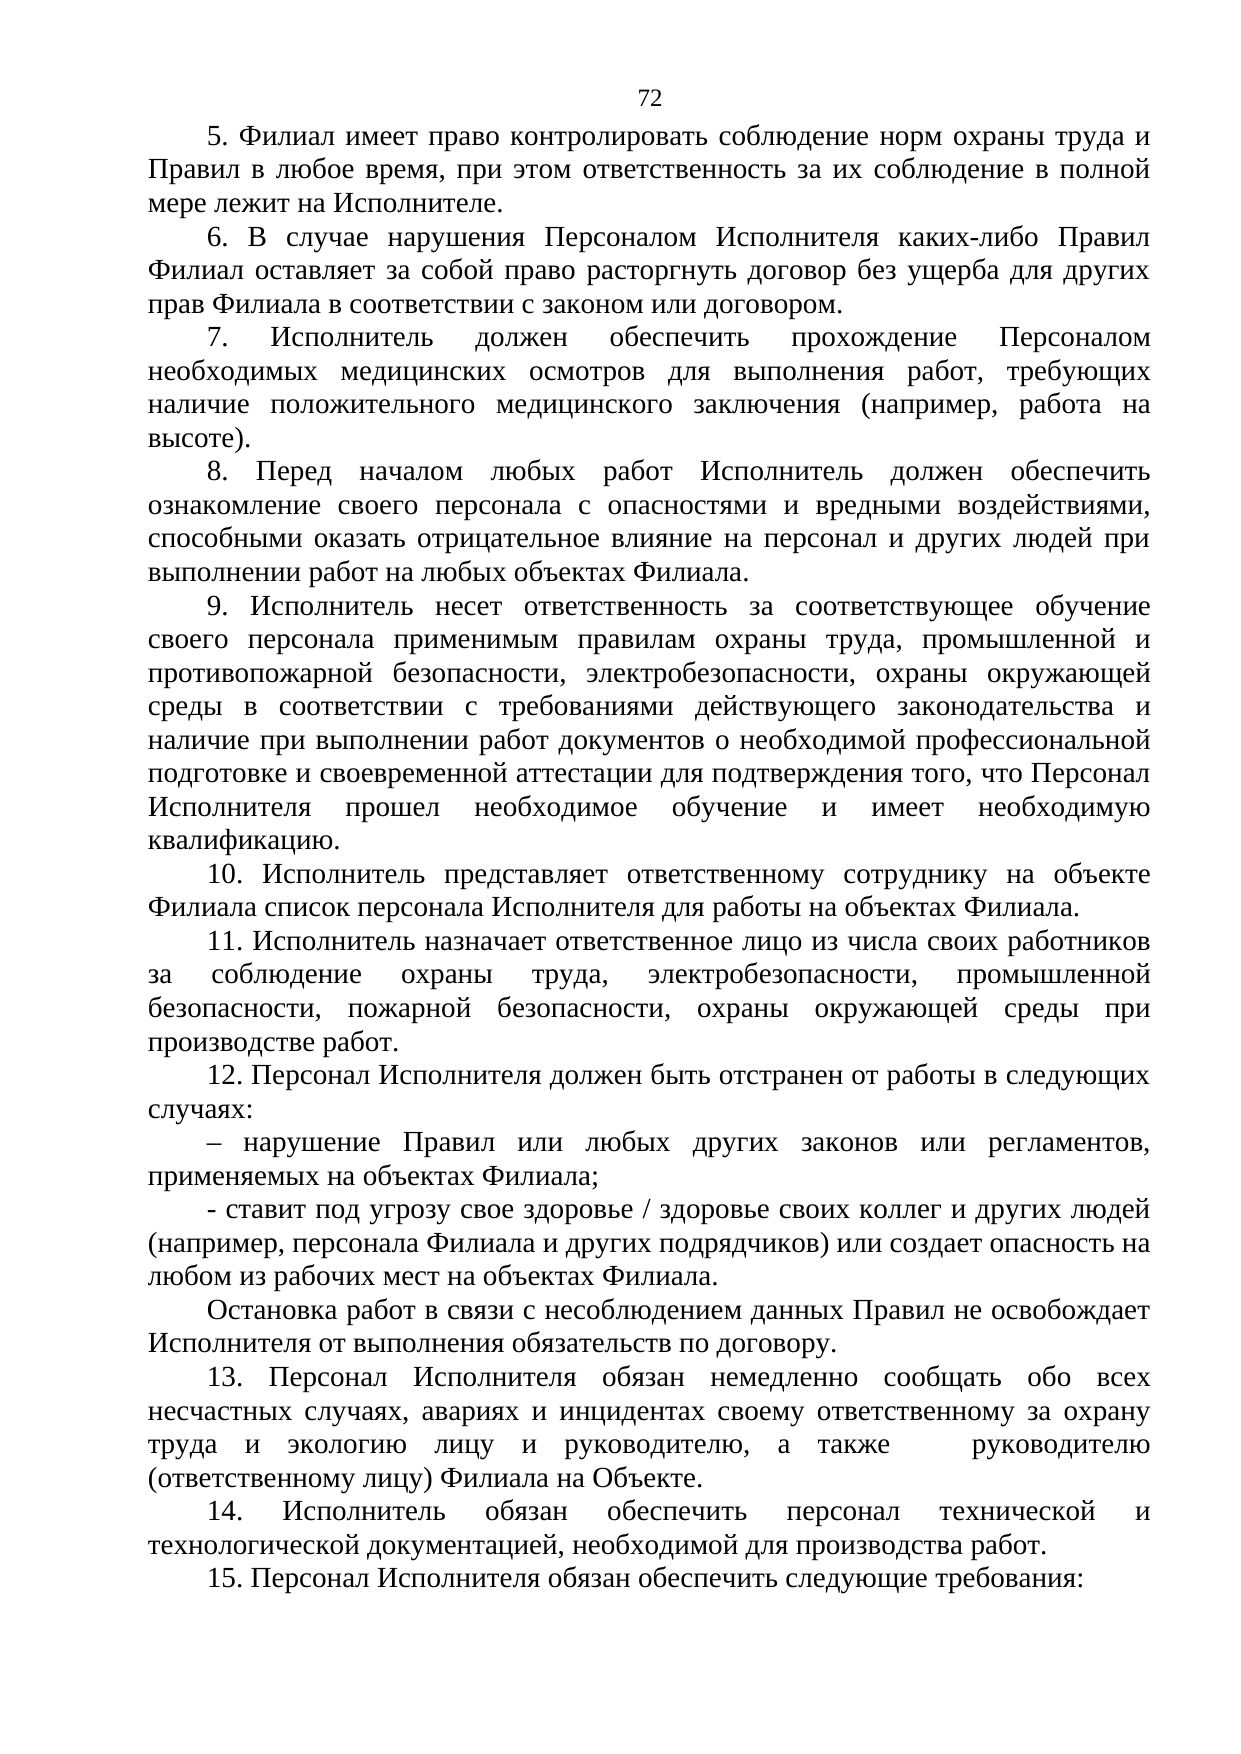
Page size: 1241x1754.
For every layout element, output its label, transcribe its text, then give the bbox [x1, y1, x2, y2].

text 5. Филиал имеет право контролировать соблюдение норм охраны труда и Правил в любое время, при этом ответственность за их соблюдение в полной мере лежит на Исполнителе. [148, 118, 1152, 219]
text 10. Исполнитель представляет ответственному сотруднику на объекте Филиала список персонала Исполнителя для работы на объектах Филиала. [148, 856, 1152, 923]
text - ставит под угрозу свое здоровье / здоровье своих коллег и других людей (например, персонала Филиала и других подрядчиков) или создает опасность на любом из рабочих мест на объектах Филиала. [148, 1191, 1152, 1292]
text 12. Персонал Исполнителя должен быть отстранен от работы в следующих случаях: [148, 1057, 1152, 1124]
text 9. Исполнитель несет ответственность за соответствующее обучение своего персонала применимым правилам охраны труда, промышленной и противопожарной безопасности, электробезопасности, охраны окружающей среды в соответствии с требованиями действующего законодательства и наличие при выполнении работ документов о необходимой профессиональной подготовке и своевременной аттестации для подтверждения того, что Персонал Исполнителя прошел необходимое обучение и имеет необходимую квалификацию. [148, 588, 1152, 856]
text 8. Перед началом любых работ Исполнитель должен обеспечить ознакомление своего персонала с опасностями и вредными воздействиями, способными оказать отрицательное влияние на персонал и других людей при выполнении работ на любых объектах Филиала. [148, 453, 1152, 588]
text Остановка работ в связи с несоблюдением данных Правил не освобождает Исполнителя от выполнения обязательств по договору. [148, 1292, 1152, 1359]
text 7. Исполнитель должен обеспечить прохождение Персоналом необходимых медицинских осмотров для выполнения работ, требующих наличие положительного медицинского заключения (например, работа на высоте). [148, 319, 1152, 453]
text 11. Исполнитель назначает ответственное лицо из числа своих работников за соблюдение охраны труда, электробезопасности, промышленной безопасности, пожарной безопасности, охраны окружающей среды при производстве работ. [148, 923, 1152, 1057]
text 14. Исполнитель обязан обеспечить персонал технической и технологической документацией, необходимой для производства работ. [148, 1493, 1152, 1560]
text 6. В случае нарушения Персоналом Исполнителя каких-либо Правил Филиал оставляет за собой право расторгнуть договор без ущерба для других прав Филиала в соответствии с законом или договором. [148, 219, 1152, 319]
text 13. Персонал Исполнителя обязан немедленно сообщать обо всех несчастных случаях, авариях и инцидентах своему ответственному за охрану труда и экологию лицу и руководителю, а также руководителю (ответственному лицу) Филиала на Объекте. [148, 1359, 1152, 1493]
text – нарушение Правил или любых других законов или регламентов, применяемых на объектах Филиала; [148, 1124, 1152, 1191]
text 15. Персонал Исполнителя обязан обеспечить следующие требования: [148, 1560, 1152, 1594]
